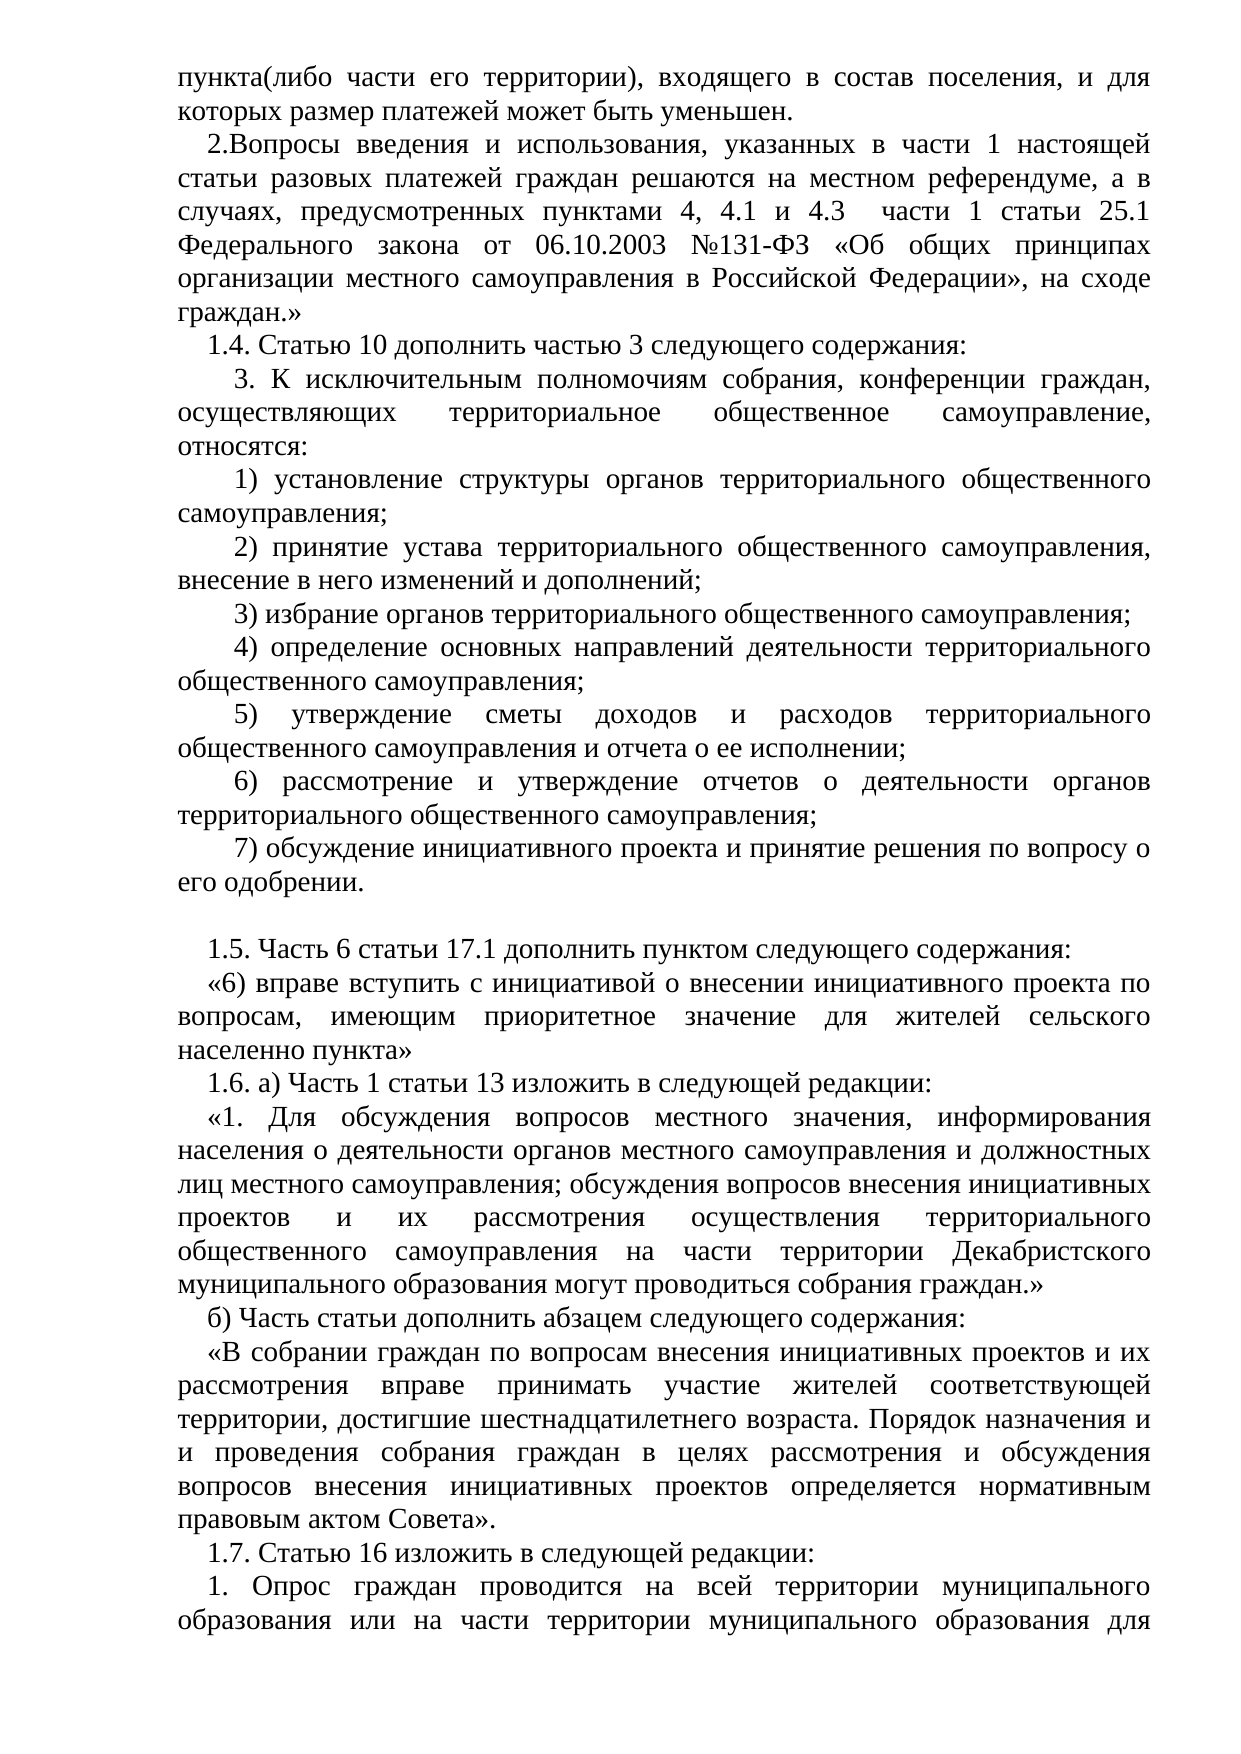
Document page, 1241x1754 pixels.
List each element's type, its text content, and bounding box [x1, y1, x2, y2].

text 5) утверждение сметы доходов и расходов территориального общественного самоуправления и отчета о ее исполнении; [177, 696, 1152, 763]
text 1.4. Статью 10 дополнить частью 3 следующего содержания: [177, 327, 1152, 361]
text 6) рассмотрение и утверждение отчетов о деятельности органов территориального общественного самоуправления; [177, 763, 1152, 831]
text «6) вправе вступить с инициативой о внесении инициативного проекта по вопросам, имеющим приоритетное значение для жителей сельского населенно пункта» [177, 965, 1152, 1065]
text «1. Для обсуждения вопросов местного значения, информирования населения о деятельности органов местного самоуправления и должностных лиц местного самоуправления; обсуждения вопросов внесения инициативных проектов и их рассмотрения осуществления территориального общественного самоуправления на части территории Декабристского муниципального образования могут проводиться собрания граждан.» [177, 1099, 1152, 1300]
text 3) избрание органов территориального общественного самоуправления; [177, 596, 1152, 629]
text 1) установление структуры органов территориального общественного самоуправления; [177, 462, 1152, 529]
text 1.5. Часть 6 статьи 17.1 дополнить пунктом следующего содержания: [177, 931, 1152, 965]
text б) Часть статьи дополнить абзацем следующего содержания: [177, 1300, 1152, 1334]
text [177, 1568, 1152, 1636]
text 1.6. а) Часть 1 статьи 13 изложить в следующей редакции: [177, 1065, 1152, 1099]
text 4) определение основных направлений деятельности территориального общественного самоуправления; [177, 629, 1152, 696]
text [177, 59, 1152, 126]
text 2.Вопросы введения и использования, указанных в части 1 настоящей статьи разовых платежей граждан решаются на местном референдуме, а в случаях, предусмотренных пунктами 4, 4.1 и 4.3 части 1 статьи 25.1 Федерального закона от 06.10.2003 №131-ФЗ «Об общих принципах организации местного самоуправления в Российской Федерации», на сходе граждан.» [177, 126, 1152, 327]
text 1.7. Статью 16 изложить в следующей редакции: [177, 1535, 1152, 1568]
text 2) принятие устава территориального общественного самоуправления, внесение в него изменений и дополнений; [177, 529, 1152, 596]
text 7) обсуждение инициативного проекта и принятие решения по вопросу о его одобрении. [177, 831, 1152, 898]
text 3. К исключительным полномочиям собрания, конференции граждан, осуществляющих территориальное общественное самоуправление, относятся: [177, 361, 1152, 462]
text «В собрании граждан по вопросам внесения инициативных проектов и их рассмотрения вправе принимать участие жителей соответствующей территории, достигшие шестнадцатилетнего возраста. Порядок назначения и и проведения собрания граждан в целях рассмотрения и обсуждения вопросов внесения инициативных проектов определяется нормативным правовым актом Совета». [177, 1334, 1152, 1535]
